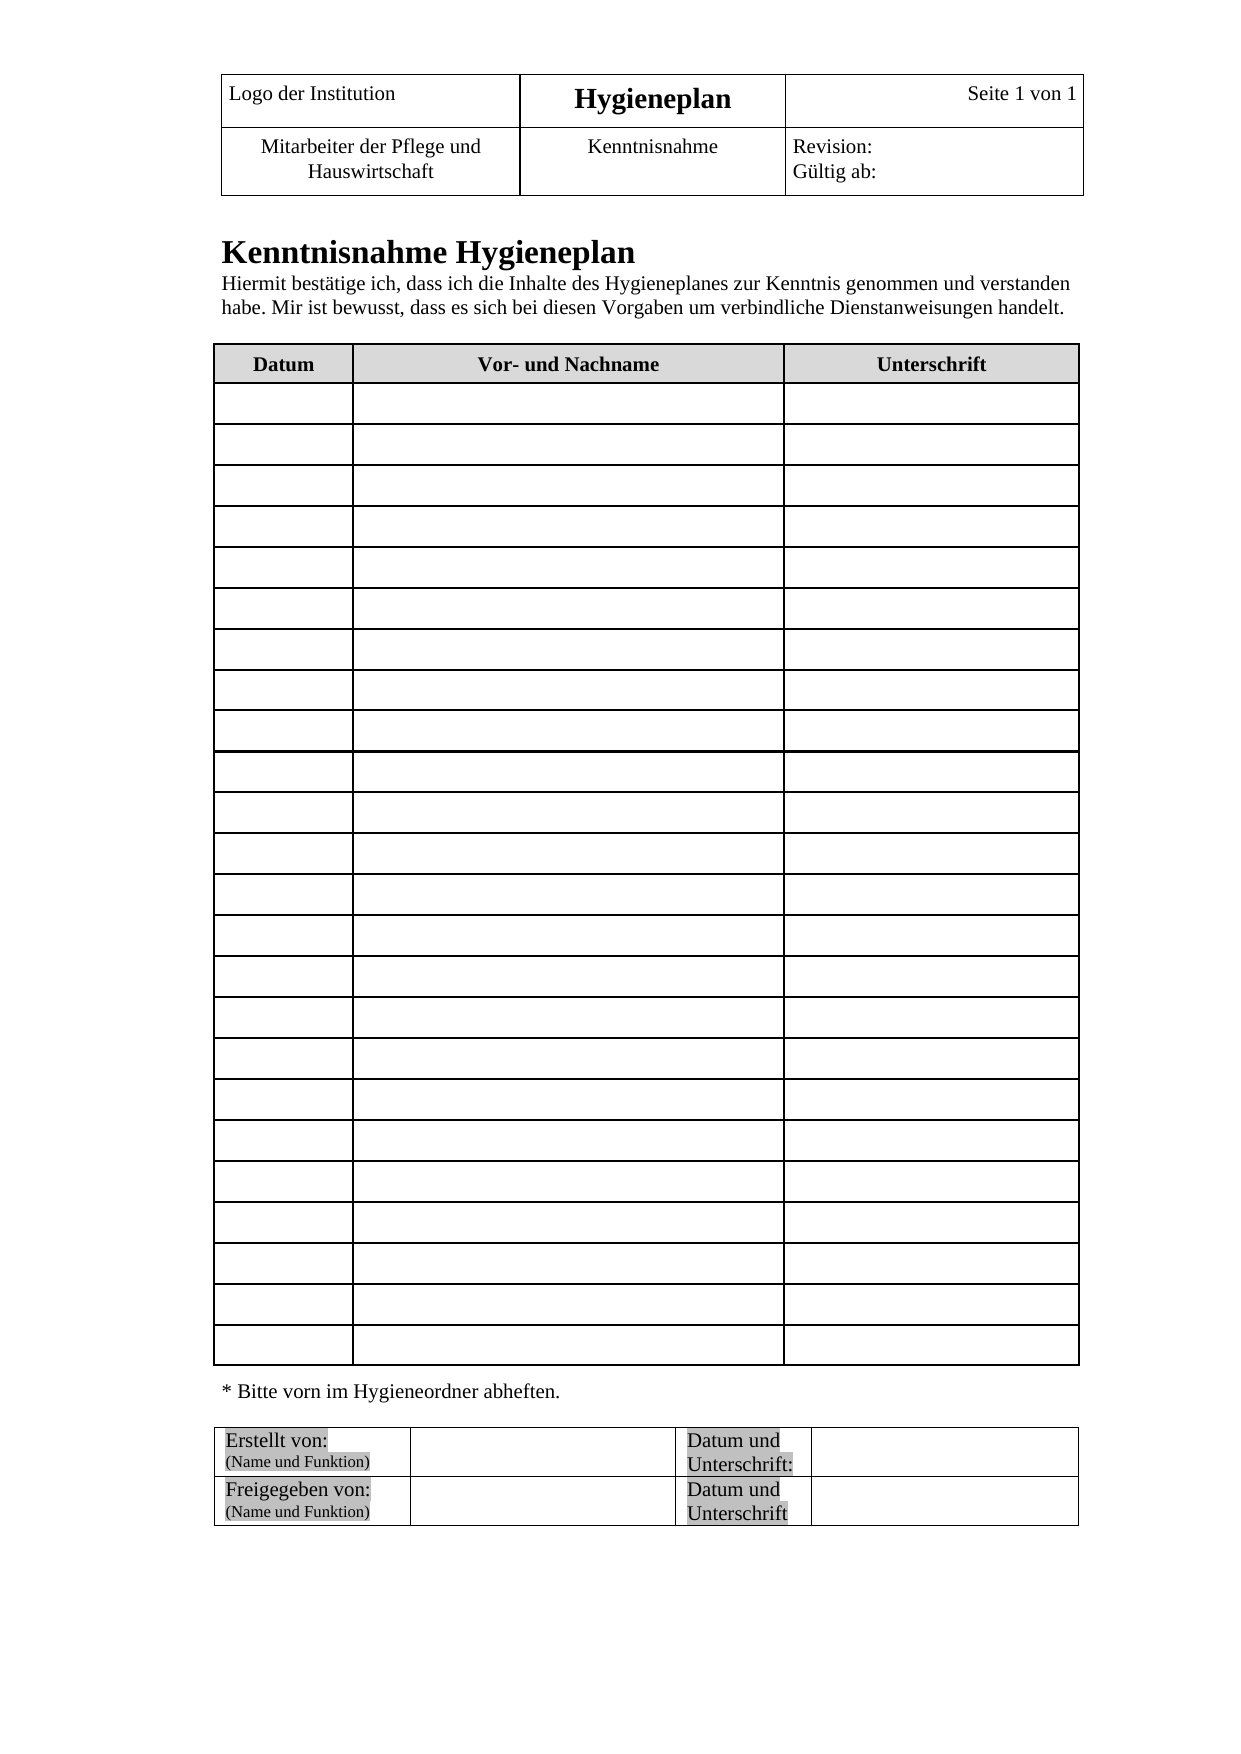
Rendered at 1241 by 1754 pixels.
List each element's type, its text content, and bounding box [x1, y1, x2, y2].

table_cell [354, 1162, 783, 1201]
table_header Vor- und Nachname [354, 345, 783, 382]
table_cell [785, 711, 1078, 750]
table_header Datum [215, 345, 352, 382]
table_cell [215, 1039, 352, 1078]
table_cell [354, 916, 783, 955]
text * Bitte vorn im Hygieneordner abheften. [221, 1379, 1092, 1403]
table_cell [354, 466, 783, 505]
table_cell [215, 630, 352, 668]
table_cell [785, 589, 1078, 627]
text Kenntnisnahme Hygieneplan [221, 233, 1092, 271]
table_header [411, 1428, 675, 1476]
table_cell [785, 1326, 1078, 1364]
table_header Unterschrift [785, 345, 1078, 382]
table_cell [785, 834, 1078, 873]
table_cell [215, 507, 352, 546]
table_cell [785, 916, 1078, 955]
table_cell [785, 1285, 1078, 1323]
table_cell [215, 1244, 352, 1282]
table_cell [354, 957, 783, 996]
table_cell [785, 875, 1078, 914]
table_cell [354, 753, 783, 791]
table_cell [785, 1039, 1078, 1078]
table_cell [785, 425, 1078, 464]
table_cell [354, 425, 783, 464]
table_cell [215, 1285, 352, 1323]
table_cell [354, 711, 783, 750]
table_header [812, 1428, 1078, 1476]
table_cell [215, 998, 352, 1037]
table_cell [215, 957, 352, 996]
table_cell [785, 957, 1078, 996]
table_cell [354, 1121, 783, 1160]
table_cell [354, 793, 783, 832]
table_cell [785, 753, 1078, 791]
table_cell [785, 466, 1078, 505]
table_cell [812, 1477, 1078, 1525]
table_cell [354, 1203, 783, 1242]
table_cell [215, 384, 352, 423]
table_cell [785, 507, 1078, 546]
table_cell [354, 507, 783, 546]
table_cell [785, 1203, 1078, 1242]
table_cell [354, 548, 783, 587]
table_cell [354, 384, 783, 423]
table_cell [354, 1326, 783, 1364]
table_cell [215, 834, 352, 873]
table_cell [215, 753, 352, 791]
table_cell [215, 1080, 352, 1119]
table_cell [215, 793, 352, 832]
table_cell [785, 1162, 1078, 1201]
table_cell [354, 1080, 783, 1119]
table_cell [354, 1244, 783, 1282]
table_cell [785, 998, 1078, 1037]
table_cell [215, 711, 352, 750]
table_cell Datum und Unterschrift [780, 1477, 811, 1525]
table_cell [354, 671, 783, 709]
table_cell [785, 671, 1078, 709]
table_cell [354, 875, 783, 914]
table_cell [785, 630, 1078, 668]
table_cell [785, 384, 1078, 423]
table_cell [215, 1121, 352, 1160]
table_header Datum und Unterschrift: [780, 1428, 811, 1476]
table_cell [785, 548, 1078, 587]
table_cell [215, 466, 352, 505]
table_cell [354, 630, 783, 668]
table_cell [215, 916, 352, 955]
table_cell [354, 589, 783, 627]
table_cell [215, 425, 352, 464]
table_cell [215, 589, 352, 627]
table_cell [215, 671, 352, 709]
table_cell [785, 1121, 1078, 1160]
table_cell [354, 1285, 783, 1323]
table_header Erstellt von: (Name und Funktion) [215, 1428, 410, 1476]
table_cell [354, 998, 783, 1037]
table_cell [215, 875, 352, 914]
table_cell Freigegeben von: (Name und Funktion) [215, 1477, 410, 1525]
table_cell [354, 834, 783, 873]
text Hiermit bestätige ich, dass ich die Inhalte des Hygieneplanes zur Kenntnis genommen und verstanden habe. Mir ist bewusst, dass es sich bei diesen Vorgaben um verbindliche Dienstanweisungen handelt. [221, 271, 1092, 319]
table_cell [215, 1203, 352, 1242]
table_cell [785, 793, 1078, 832]
table_cell [215, 548, 352, 587]
table_cell [785, 1080, 1078, 1119]
table_cell [354, 1039, 783, 1078]
table_cell [215, 1162, 352, 1201]
table_cell [785, 1244, 1078, 1282]
table_cell [411, 1477, 675, 1525]
table_cell [215, 1326, 352, 1364]
